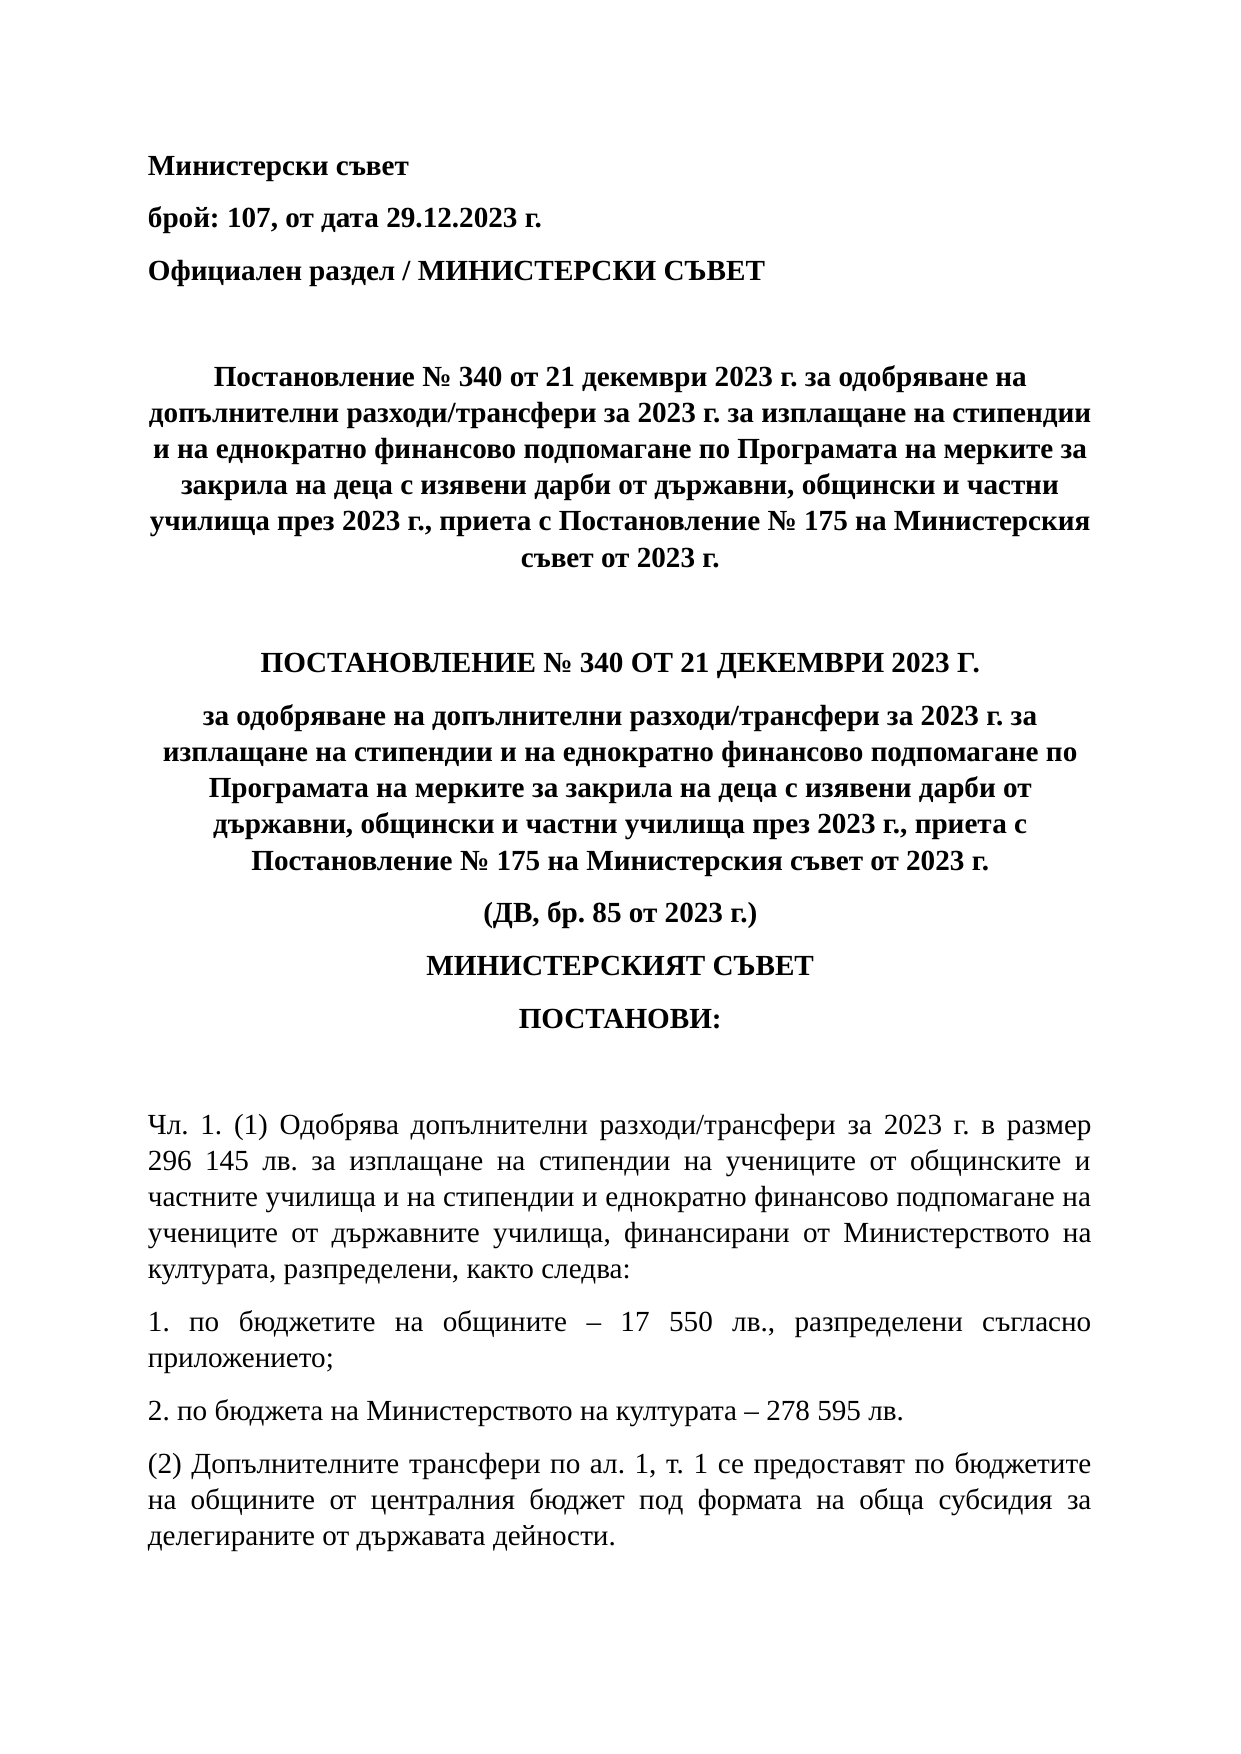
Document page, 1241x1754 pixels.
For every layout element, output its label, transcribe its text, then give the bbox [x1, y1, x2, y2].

text Чл. 1. (1) Одобрява допълнителни разходи/трансфери за 2023 г. в размер 296 145 лв. за изплащане на стипендии на учениците от общинските и частните училища и на стипендии и еднократно финансово подпомагане на учениците от държавните училища, финансирани от Министерството на културата, разпределени, както следва: [148, 1107, 1092, 1285]
text Официален раздел / МИНИСТЕРСКИ СЪВЕТ [148, 253, 1092, 287]
text (ДВ, бр. 85 от 2023 г.) [148, 896, 1092, 929]
text за одобряване на допълнителни разходи/трансфери за 2023 г. за изплащане на стипендии и на еднократно финансово подпомагане по Програмата на мерките за закрила на деца с изявени дарби от държавни, общински и частни училища през 2023 г., приета с Постановление № 175 на Министерския съвет от 2023 г. [148, 698, 1092, 876]
text (2) Допълнителните трансфери по ал. 1, т. 1 се предоставят по бюджетите на общините от централния бюджет под формата на обща субсидия за делегираните от държавата дейности. [148, 1446, 1092, 1552]
text Постановление № 340 от 21 декември 2023 г. за одобряване на допълнителни разходи/трансфери за 2023 г. за изплащане на стипендии и на еднократно финансово подпомагане по Програмата на мерките за закрила на деца с изявени дарби от държавни, общински и частни училища през 2023 г., приета с Постановление № 175 на Министерския съвет от 2023 г. [148, 359, 1092, 573]
text ПОСТАНОВЛЕНИЕ № 340 ОТ 21 ДЕКЕМВРИ 2023 Г. [148, 645, 1092, 679]
text брой: 107, от дата 29.12.2023 г. [148, 201, 1092, 234]
text ПОСТАНОВИ: [148, 1001, 1092, 1035]
text 2. по бюджета на Министерството на културата – 278 595 лв. [148, 1393, 1092, 1427]
text Министерски съвет [148, 148, 1092, 181]
text 1. по бюджетите на общините – 17 550 лв., разпределени съгласно приложението; [148, 1304, 1092, 1374]
text МИНИСТЕРСКИЯТ СЪВЕТ [148, 948, 1092, 982]
